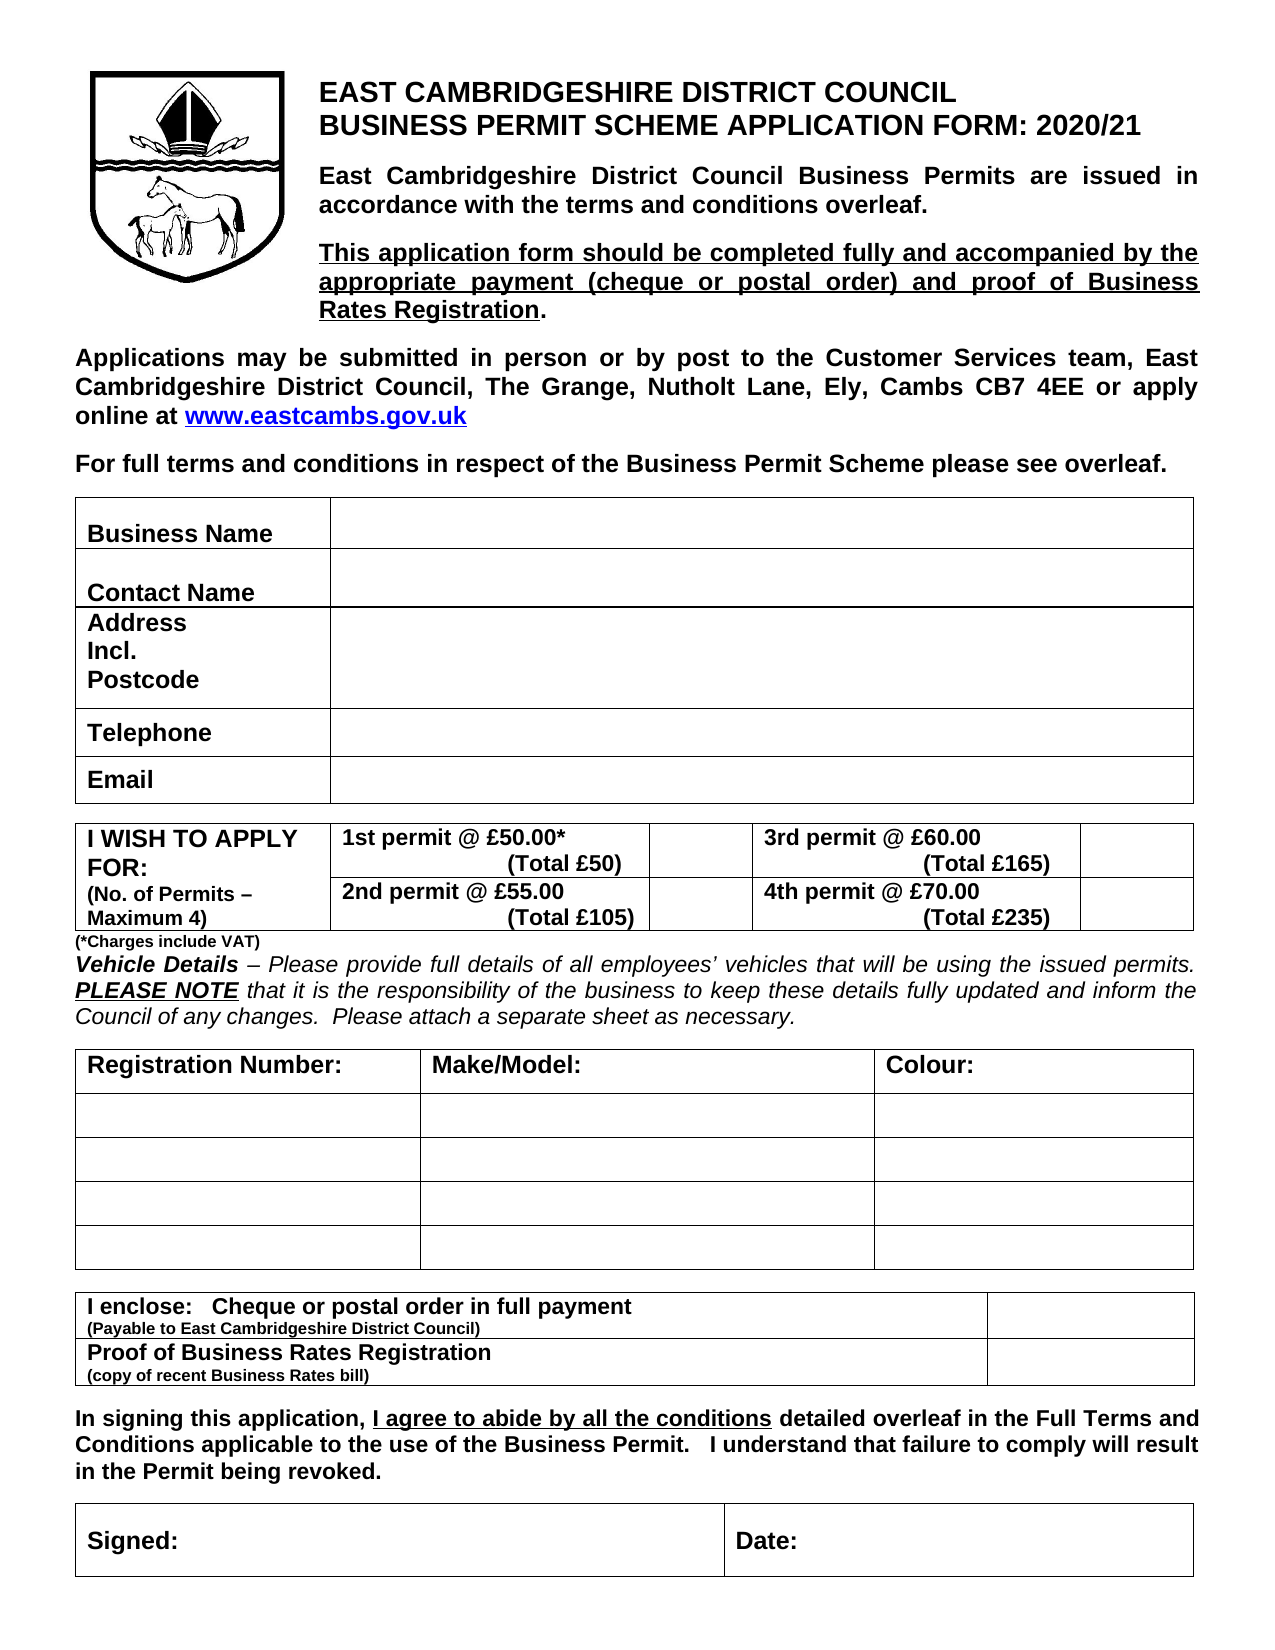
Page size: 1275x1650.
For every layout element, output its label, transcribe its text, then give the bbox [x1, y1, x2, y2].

title EAST CAMBRIDGESHIRE DISTRICT COUNCIL [300, 75, 1200, 108]
table_header [331, 498, 1193, 548]
table_cell [988, 1339, 1194, 1385]
table_cell [875, 1138, 1193, 1181]
table_cell 4th permit @ £70.00 (Total £235) [753, 878, 1080, 930]
table_cell [331, 608, 1193, 708]
text For full terms and conditions in respect of the Business Permit Scheme please see overleaf. [75, 449, 1200, 477]
table_header [1081, 824, 1193, 877]
text East Cambridgeshire District Council Business Permits are issued in accordance with the terms and conditions overleaf. [300, 161, 1200, 219]
table_header I enclose: Cheque or postal order in full payment (Payable to East Cambridgeshire District Council) [76, 1293, 987, 1338]
table_cell [875, 1226, 1193, 1269]
table_cell Telephone [76, 709, 330, 756]
table_cell Address Incl. Postcode [76, 608, 330, 708]
text (*Charges include VAT) [75, 931, 1200, 951]
table_cell [875, 1182, 1193, 1225]
picture [75, 37, 300, 319]
table_cell [331, 757, 1193, 803]
table_header 1st permit @ £50.00* (Total £50) [331, 824, 649, 877]
table_cell Email [76, 757, 330, 803]
table_cell 2nd permit @ £55.00 (Total £105) [331, 878, 649, 930]
table_header Business Name [76, 498, 330, 548]
table_cell [421, 1226, 874, 1269]
table_cell [421, 1182, 874, 1225]
table_header I WISH TO APPLY FOR: (No. of Permits – Maximum 4) [76, 824, 330, 930]
text Applications may be submitted in person or by post to the Customer Services team, East Cambridgeshire District Council, The Grange, Nutholt Lane, Ely, Cambs CB7 4EE or apply online at www.eastcambs.gov.uk [75, 343, 1200, 429]
table_cell [76, 1094, 420, 1137]
table_cell [76, 1182, 420, 1225]
table_cell [331, 709, 1193, 756]
table_cell [421, 1094, 874, 1137]
table_cell [76, 1226, 420, 1269]
text This application form should be completed fully and accompanied by the appropriate payment (cheque or postal order) and proof of Business Rates Registration. [75, 238, 1200, 324]
table_header [988, 1293, 1194, 1338]
table_header Colour: [875, 1050, 1193, 1093]
table_cell [650, 878, 752, 930]
table_cell [421, 1138, 874, 1181]
table_header [650, 824, 752, 877]
subtitle In signing this application, I agree to abide by all the conditions detailed overleaf in the Full Terms and Conditions applicable to the use of the Business Permit. I understand that failure to comply will result in the Permit being revoked. [75, 1405, 1200, 1484]
table_cell [875, 1094, 1193, 1137]
table_header 3rd permit @ £60.00 (Total £165) [753, 824, 1080, 877]
table_cell Proof of Business Rates Registration (copy of recent Business Rates bill) [76, 1339, 987, 1385]
table_cell Contact Name [76, 549, 330, 606]
table_cell [1081, 878, 1193, 930]
table_cell [76, 1138, 420, 1181]
text Vehicle Details – Please provide full details of all employees’ vehicles that will be using the issued permits. PLEASE NOTE that it is the responsibility of the business to keep these details fully updated and inform the Council of any changes. Please attach a separate sheet as necessary. [75, 951, 1200, 1030]
table_header Signed: [76, 1504, 724, 1576]
table_header Make/Model: [421, 1050, 874, 1093]
table_header Registration Number: [76, 1050, 420, 1093]
subtitle BUSINESS PERMIT SCHEME APPLICATION FORM: 2020/21 [300, 108, 1200, 142]
table_header Date: [725, 1504, 1193, 1576]
table_cell [331, 549, 1193, 606]
